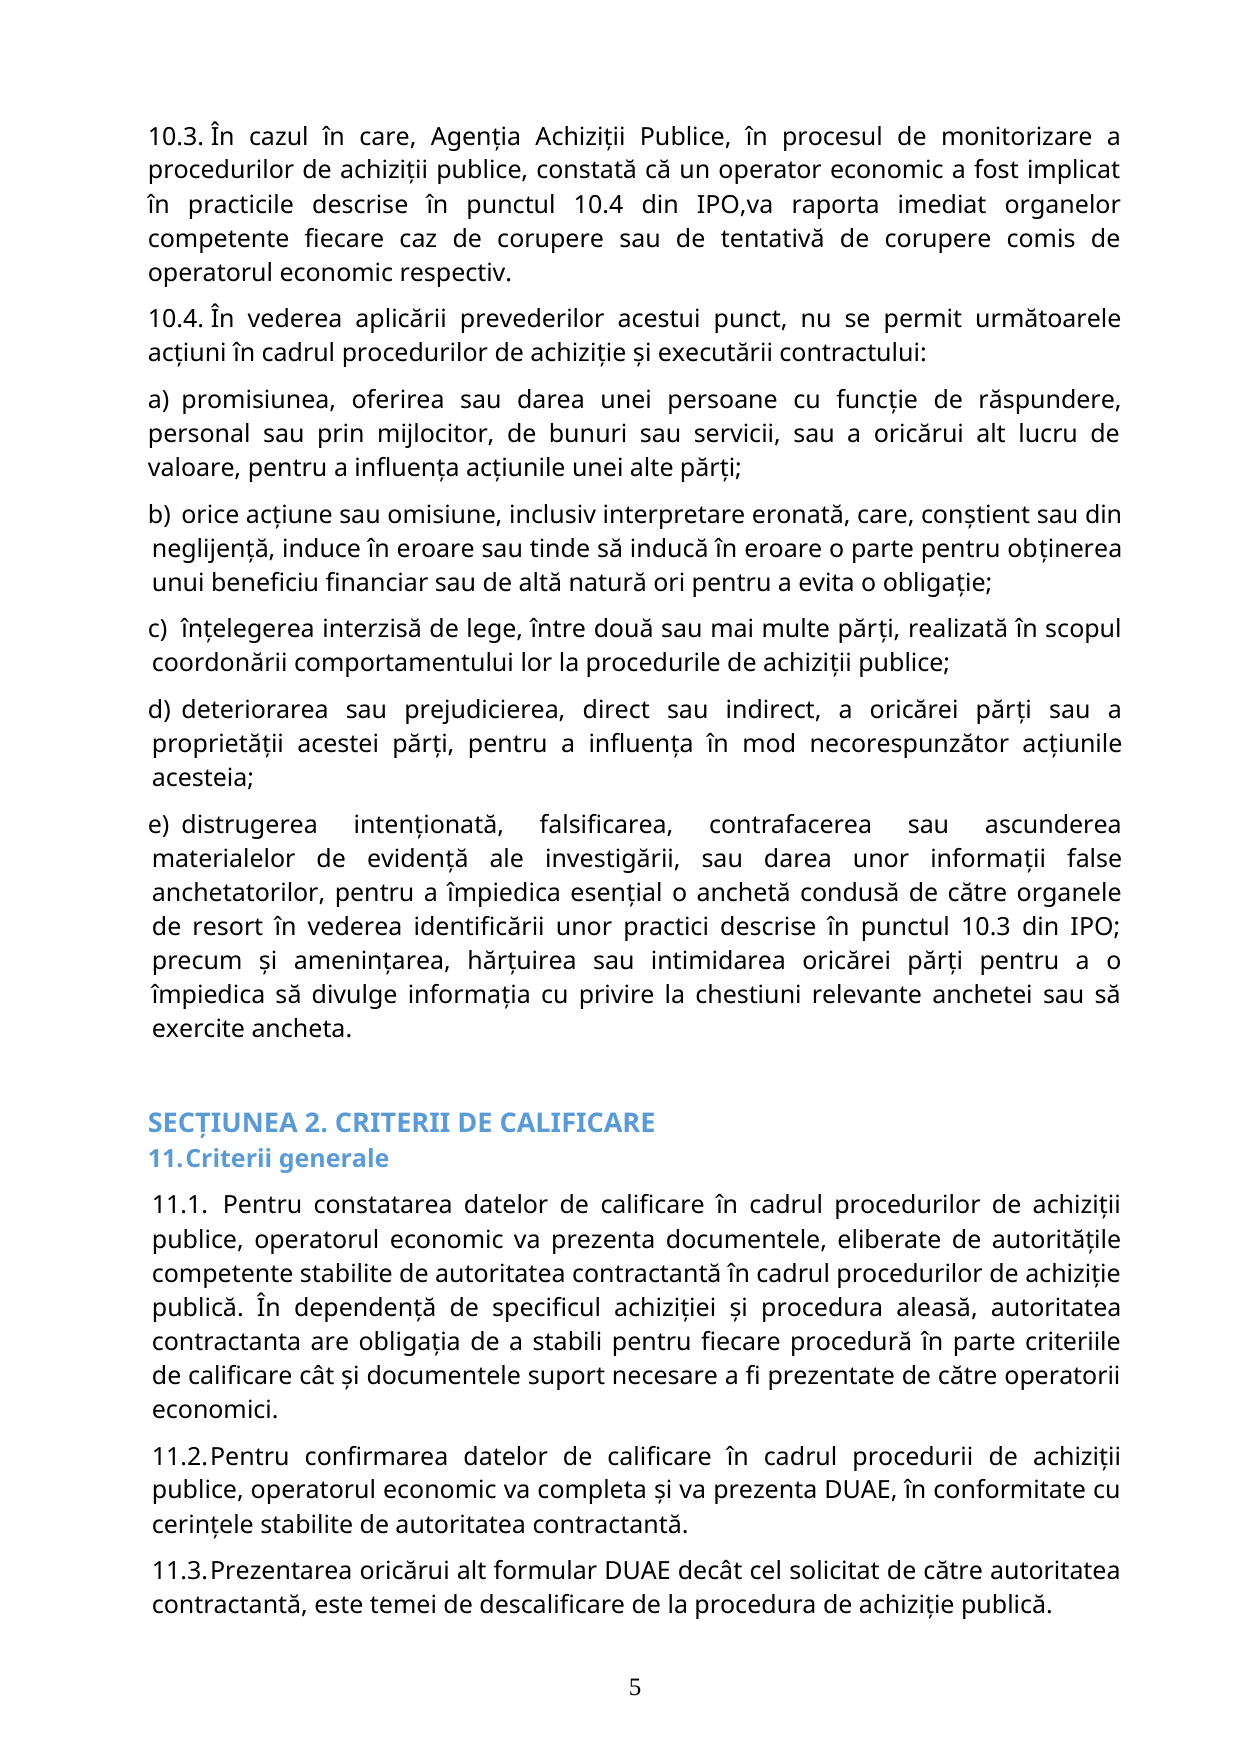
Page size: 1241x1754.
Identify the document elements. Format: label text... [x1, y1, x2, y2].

subtitle distrugerea intenţionată, falsificarea, contrafacerea sau ascunderea materialelor de evidenţă ale investigării, sau darea unor informaţii false anchetatorilor, pentru a împiedica esenţial o anchetă condusă de către organele de resort în vederea identificării unor practici descrise în punctul 10.3 din IPO; precum şi ameninţarea, hărţuirea sau intimidarea oricărei părţi pentru a o împiedica să divulge informaţia cu privire la chestiuni relevante anchetei sau să exercite ancheta. [148, 806, 1122, 1045]
list Prezentarea oricărui alt formular DUAE decât cel solicitat de către autoritatea contractantă, este temei de descalificare de la procedura de achiziție publică. [152, 1553, 1122, 1621]
list În cazul în care, Agenția Achiziții Publice, în procesul de monitorizare a procedurilor de achiziții publice, constată că un operator economic a fost implicat în practicile descrise în punctul 10.4 din IPO,va raporta imediat organelor competente fiecare caz de corupere sau de tentativă de corupere comis de operatorul economic respectiv. [148, 118, 1122, 288]
subtitle deteriorarea sau prejudicierea, direct sau indirect, a oricărei părţi sau a proprietăţii acestei părţi, pentru a influenţa în mod necorespunzător acţiunile acesteia; [148, 692, 1122, 794]
list Pentru confirmarea datelor de calificare în cadrul procedurii de achiziții publice, operatorul economic va completa și va prezenta DUAE, în conformitate cu cerințele stabilite de autoritatea contractantă. [152, 1438, 1122, 1540]
list În vederea aplicării prevederilor acestui punct, nu se permit următoarele acţiuni în cadrul procedurilor de achiziţie şi executării contractului: [148, 301, 1122, 369]
subtitle SECȚIUNEA 2. CRITERII DE CALIFICARE [148, 1104, 1122, 1141]
subtitle orice acţiune sau omisiune, inclusiv interpretare eronată, care, conştient sau din neglijenţă, induce în eroare sau tinde să inducă în eroare o parte pentru obţinerea unui beneficiu financiar sau de altă natură ori pentru a evita o obligaţie; [148, 496, 1122, 598]
subtitle promisiunea, oferirea sau darea unei persoane cu funcţie de răspundere, personal sau prin mijlocitor, de bunuri sau servicii, sau a oricărui alt lucru de valoare, pentru a influenţa acţiunile unei alte părţi; [148, 382, 1122, 484]
subtitle înţelegerea interzisă de lege, între două sau mai multe părţi, realizată în scopul coordonării comportamentului lor la procedurile de achiziţii publice; [148, 611, 1122, 679]
list Pentru constatarea datelor de calificare în cadrul procedurilor de achiziții publice, operatorul economic va prezenta documentele, eliberate de autoritățile competente stabilite de autoritatea contractantă în cadrul procedurilor de achiziție publică. În dependență de specificul achiziției și procedura aleasă, autoritatea contractanta are obligația de a stabili pentru fiecare procedură în parte criteriile de calificare cât și documentele suport necesare a fi prezentate de către operatorii economici. [152, 1187, 1122, 1426]
subtitle Criterii generale [148, 1141, 1122, 1175]
